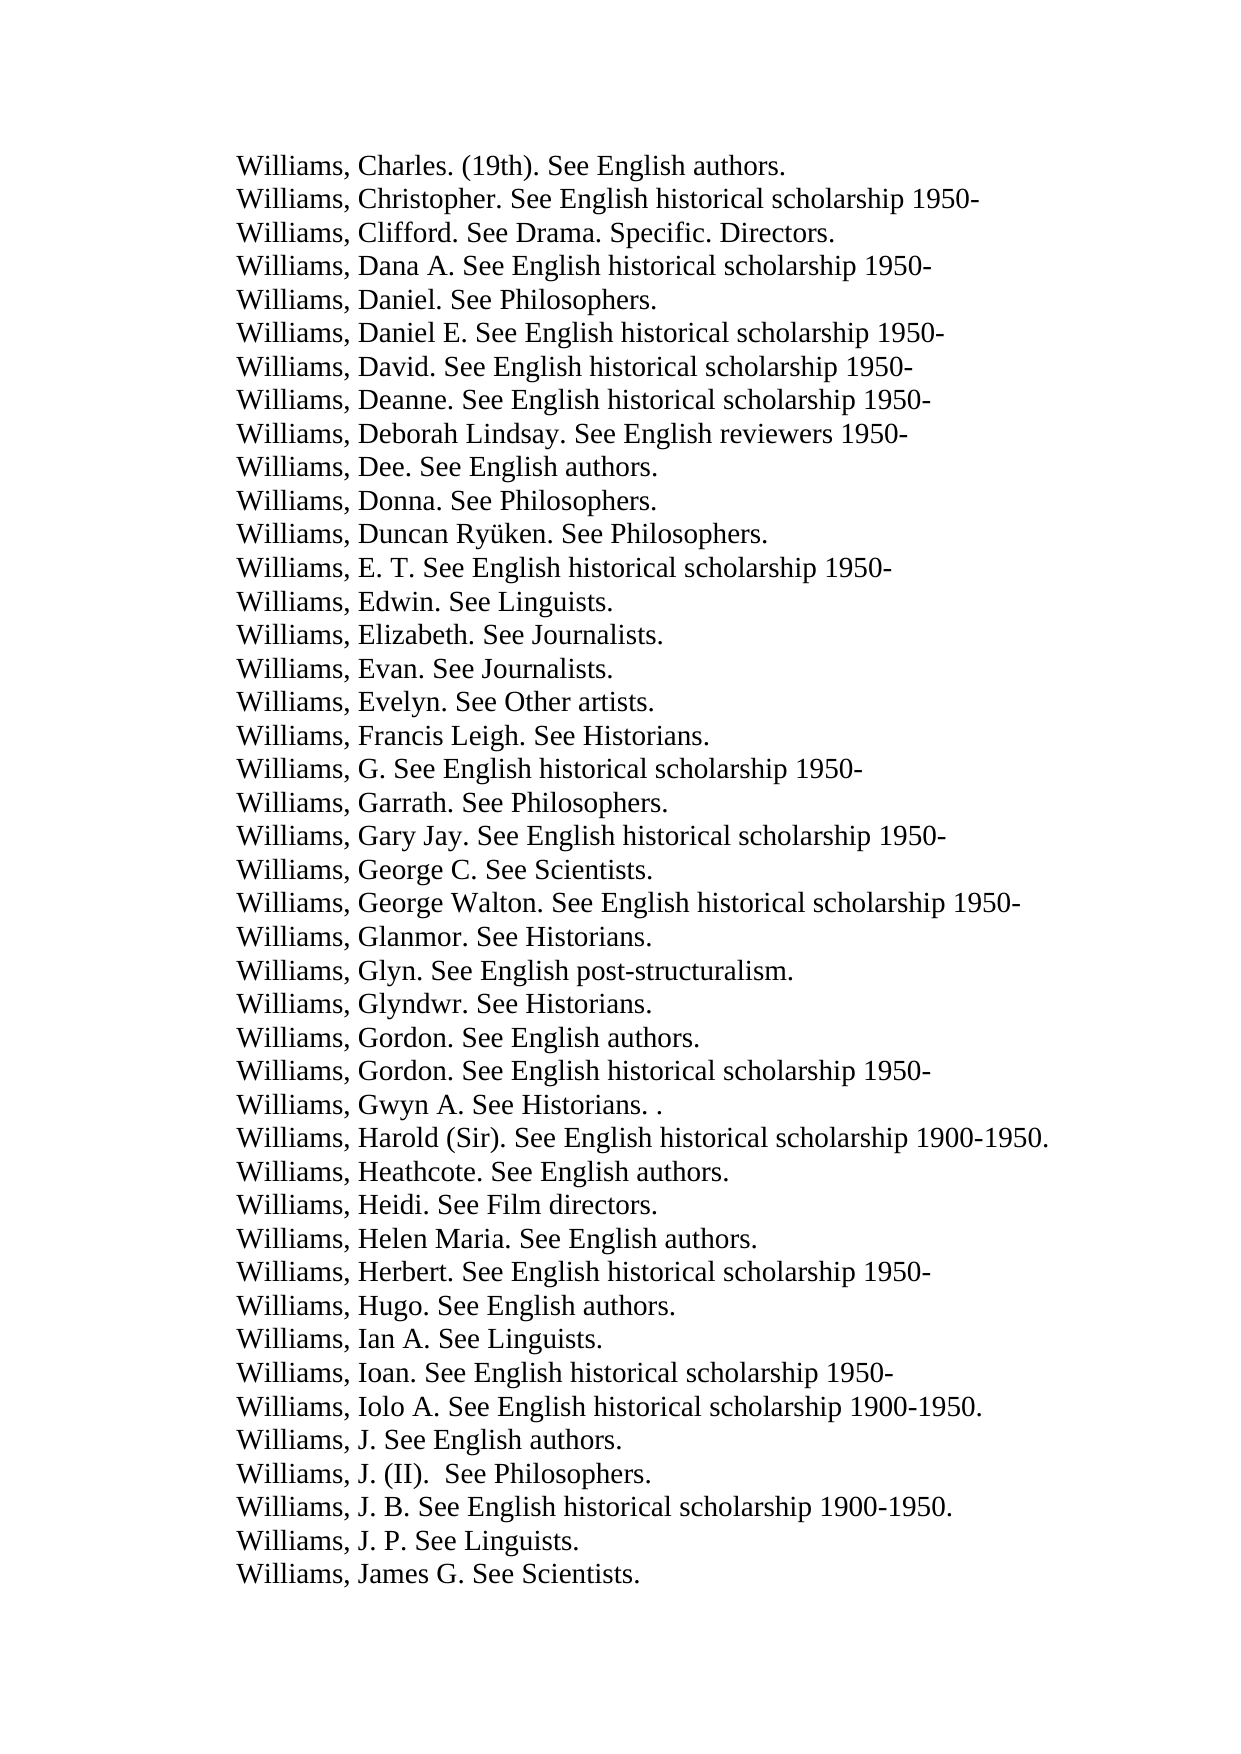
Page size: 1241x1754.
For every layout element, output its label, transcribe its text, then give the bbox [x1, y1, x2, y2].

text Williams, Edwin. See Linguists. [236, 584, 1078, 617]
text Williams, Deborah Lindsay. See English reviewers 1950- [236, 416, 1078, 449]
text Williams, Heidi. See Film directors. [236, 1187, 1078, 1221]
text Williams, Gordon. See English historical scholarship 1950- [236, 1053, 1078, 1087]
text Williams, Glyndwr. See Historians. [236, 986, 1078, 1020]
text Williams, Clifford. See Drama. Specific. Directors. [236, 215, 1078, 248]
text Williams, J. (II). See Philosophers. [236, 1456, 1078, 1489]
text Williams, Elizabeth. See Journalists. [236, 617, 1078, 651]
text Williams, Dee. See English authors. [236, 449, 1078, 483]
text Williams, Iolo A. See English historical scholarship 1900-1950. [236, 1389, 1078, 1422]
text Williams, Duncan Ryüken. See Philosophers. [236, 517, 1078, 550]
text Williams, Dana A. See English historical scholarship 1950- [236, 248, 1078, 282]
text Williams, Helen Maria. See English authors. [236, 1221, 1078, 1254]
text Williams, J. B. See English historical scholarship 1900-1950. [236, 1489, 1078, 1523]
text Williams, Glyn. See English post-structuralism. [236, 953, 1078, 986]
text Williams, Donna. See Philosophers. [236, 483, 1078, 517]
text Williams, Daniel. See Philosophers. [236, 282, 1078, 315]
text Williams, E. T. See English historical scholarship 1950- [236, 550, 1078, 584]
text Williams, Gwyn A. See Historians. . [236, 1087, 1078, 1120]
text Williams, George C. See Scientists. [236, 852, 1078, 886]
text Williams, James G. See Scientists. [236, 1556, 1078, 1590]
text Williams, Gary Jay. See English historical scholarship 1950- [236, 818, 1078, 852]
text Williams, Harold (Sir). See English historical scholarship 1900-1950. [236, 1120, 1078, 1154]
text Williams, Ioan. See English historical scholarship 1950- [236, 1355, 1078, 1389]
text Williams, Herbert. See English historical scholarship 1950- [236, 1254, 1078, 1288]
text Williams, Glanmor. See Historians. [236, 919, 1078, 953]
text Williams, J. P. See Linguists. [236, 1523, 1078, 1556]
text Williams, Charles. (19th). See English authors. [236, 148, 1078, 181]
text Williams, Garrath. See Philosophers. [236, 785, 1078, 818]
text Williams, Christopher. See English historical scholarship 1950- [236, 181, 1078, 215]
text Williams, Gordon. See English authors. [236, 1020, 1078, 1053]
text Williams, Ian A. See Linguists. [236, 1322, 1072, 1355]
text Williams, G. See English historical scholarship 1950- [236, 751, 1078, 785]
text Williams, George Walton. See English historical scholarship 1950- [236, 886, 1078, 919]
text Williams, Francis Leigh. See Historians. [236, 718, 1078, 751]
text Williams, Heathcote. See English authors. [236, 1154, 1078, 1187]
text Williams, Evan. See Journalists. [236, 651, 1078, 684]
text Williams, Daniel E. See English historical scholarship 1950- [236, 315, 1078, 349]
text Williams, Evelyn. See Other artists. [236, 684, 1078, 718]
text Williams, Deanne. See English historical scholarship 1950- [236, 382, 1078, 416]
text Williams, Hugo. See English authors. [236, 1288, 1078, 1322]
text Williams, David. See English historical scholarship 1950- [236, 349, 1078, 382]
text Williams, J. See English authors. [236, 1422, 1078, 1456]
